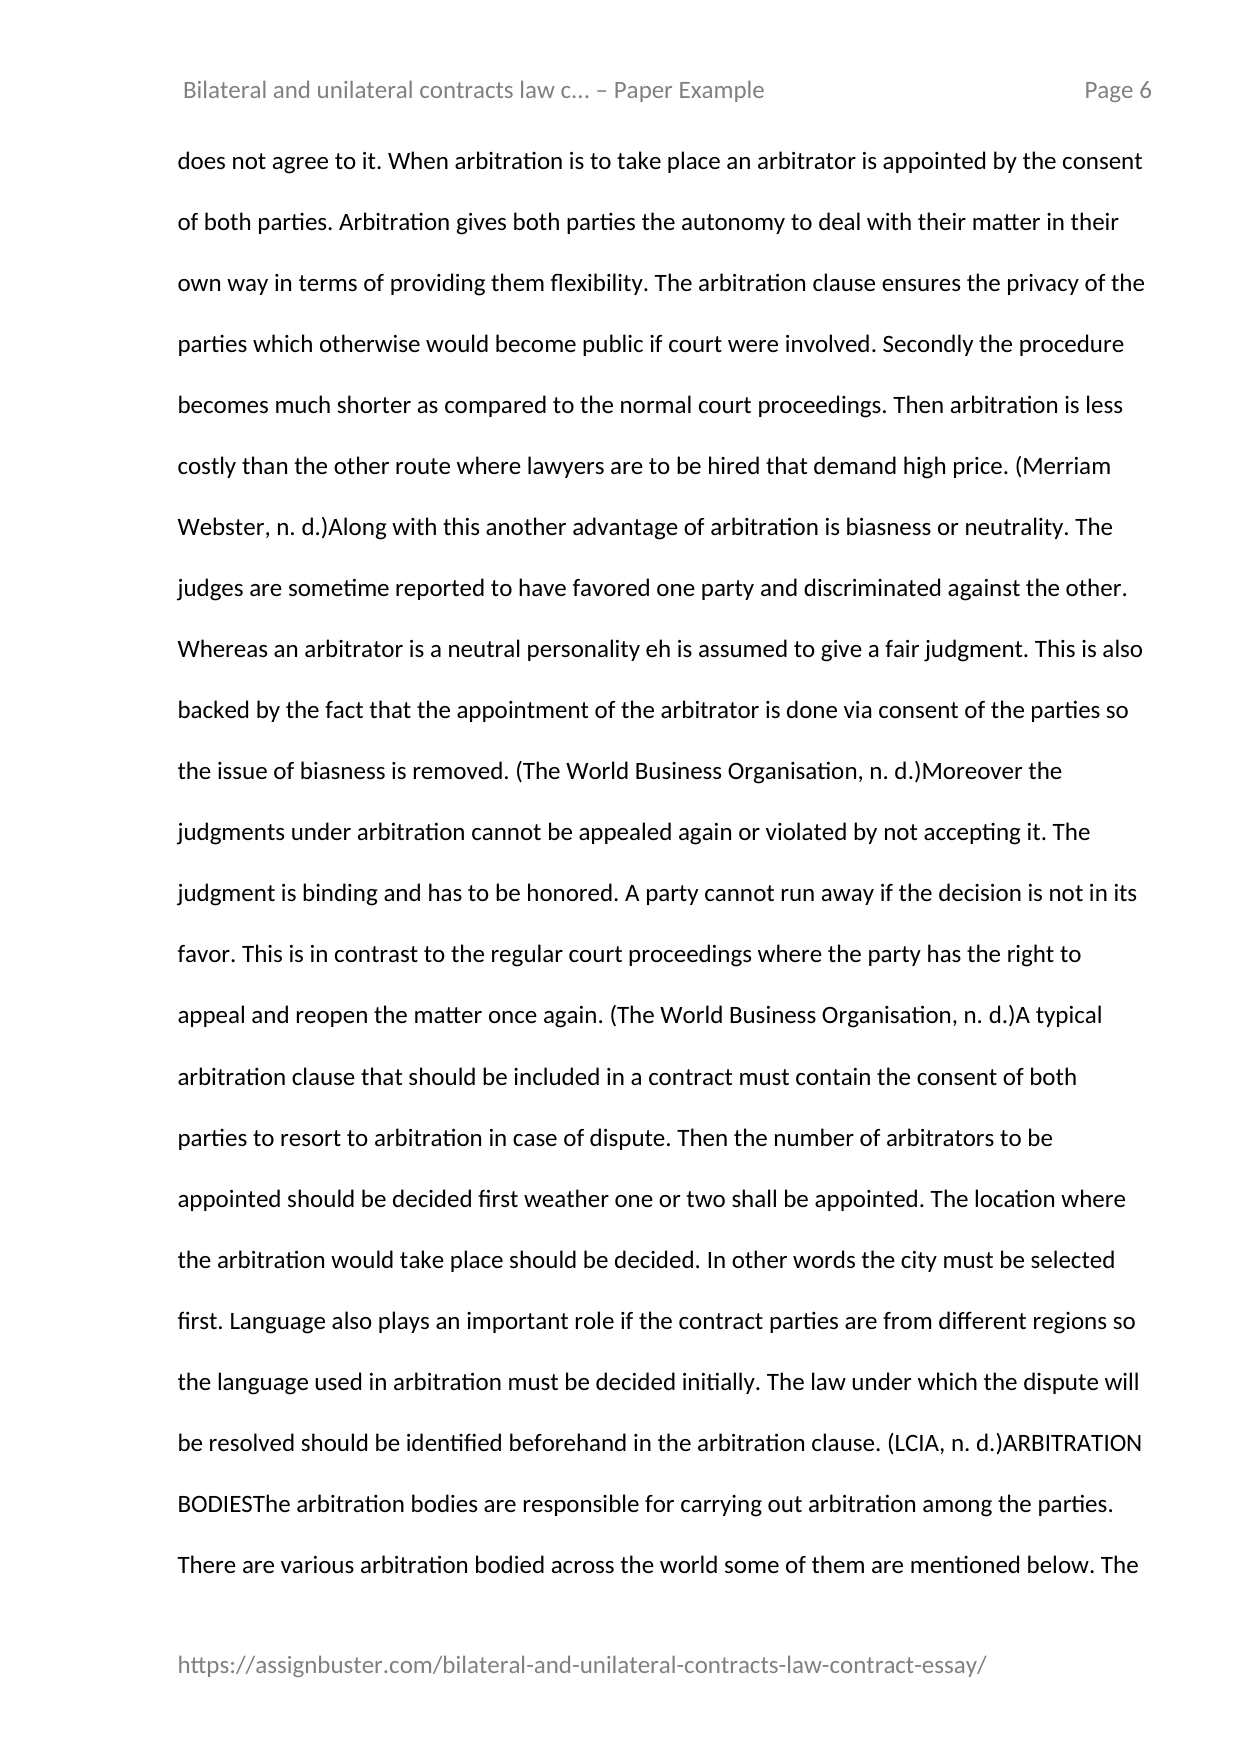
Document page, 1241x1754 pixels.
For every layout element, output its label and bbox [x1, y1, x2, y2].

text [177, 145, 1152, 1579]
